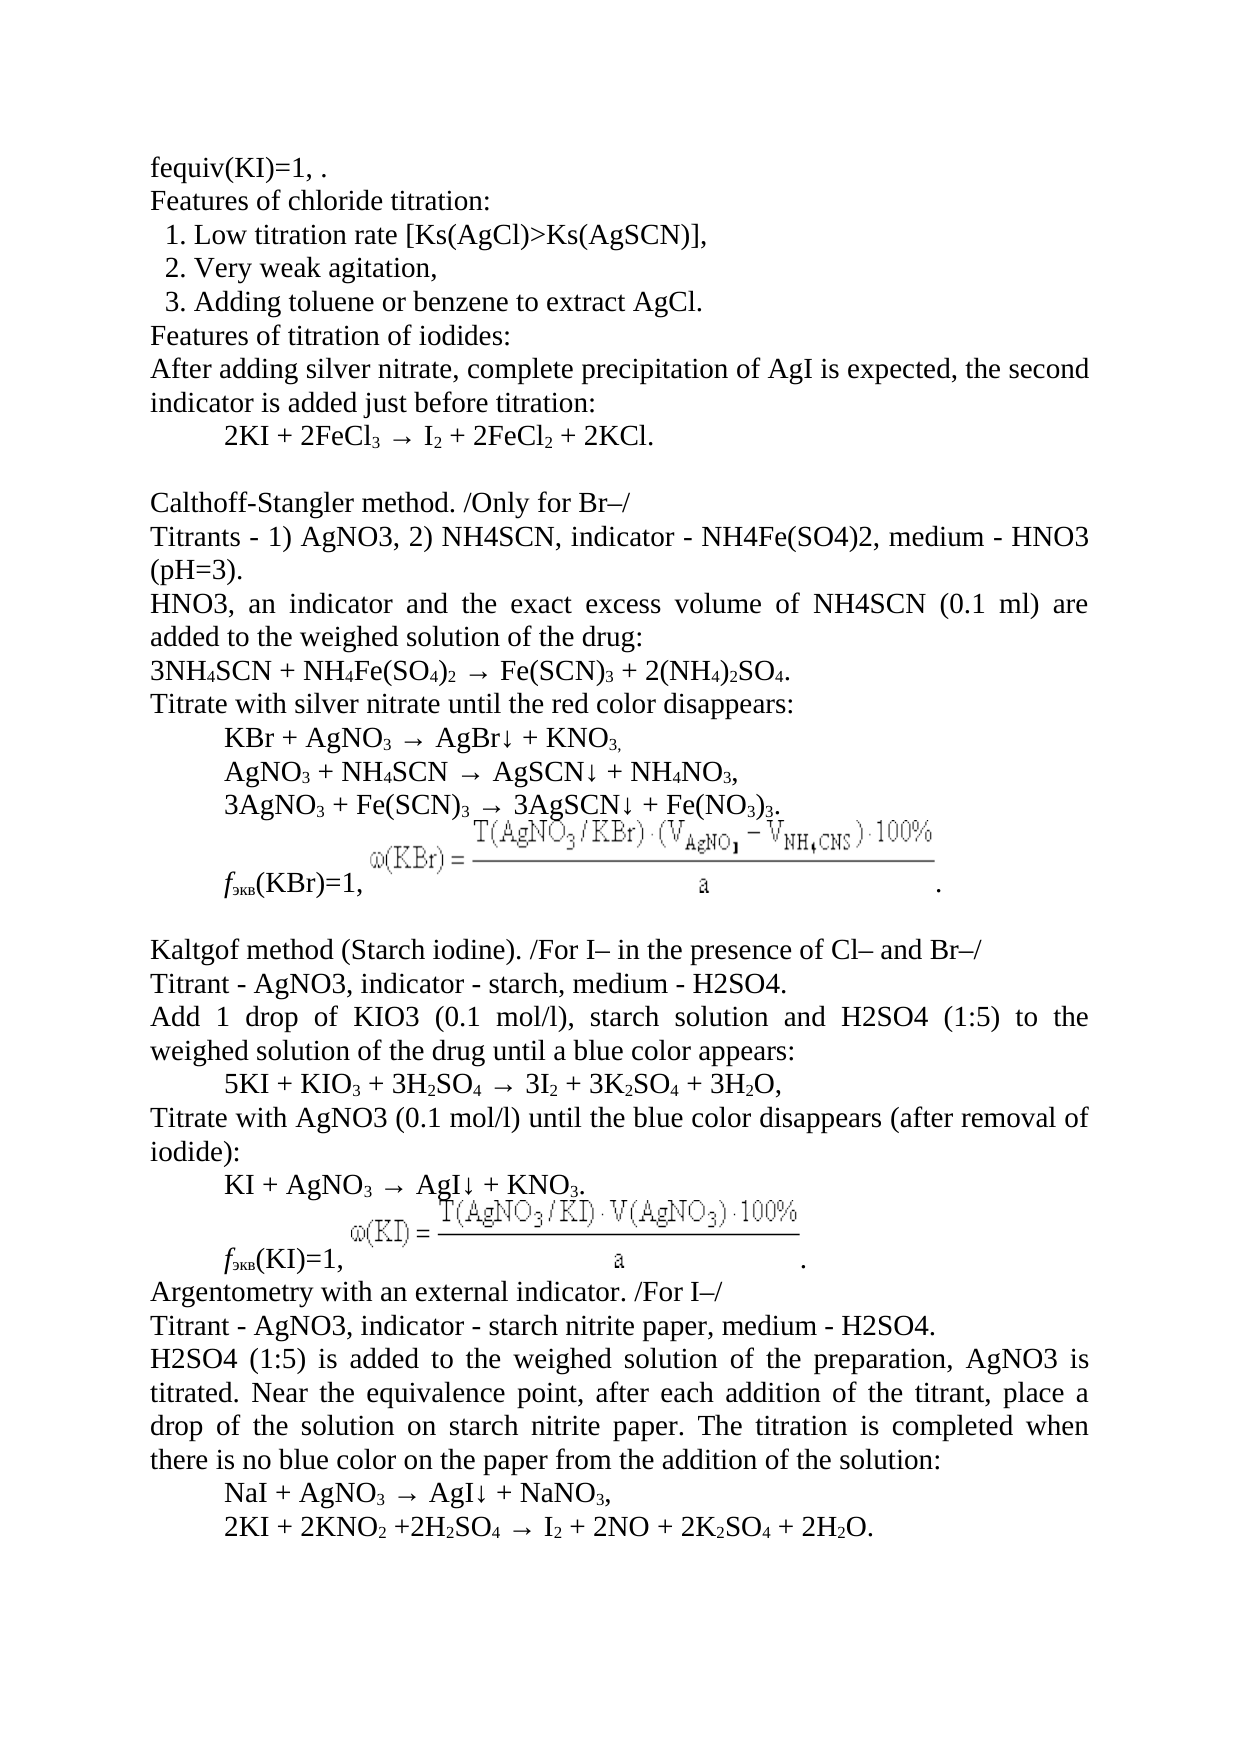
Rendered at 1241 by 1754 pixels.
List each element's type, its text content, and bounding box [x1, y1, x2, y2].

text KI + AgNO3 → AgI↓ + KNO3. [150, 1167, 1090, 1201]
text 2. Very weak agitation, [150, 251, 1090, 284]
text Titrate with silver nitrate until the red color disappears: [150, 687, 1090, 720]
text 3NH4SCN + NH4Fe(SO4)2 → Fe(SСN)3 + 2(NH4)2SO4. [150, 653, 1090, 687]
text 2KI + 2KNO2 +2H2SO4 → I2 + 2NO + 2K2SO4 + 2H2O. [150, 1509, 1090, 1543]
text AgNO3 + NH4SCN → AgSCN↓ + NH4NO3, [150, 754, 1090, 787]
picture [351, 1200, 800, 1268]
text fequiv(KI)=1, . [150, 150, 1090, 183]
text 3AgNO3 + Fe(SCN)3 → 3AgSCN↓ + Fe(NO3)3. [150, 787, 1090, 821]
text HNO3, an indicator and the exact excess volume of NH4SCN (0.1 ml) are added to the weighed solution of the drug: [150, 586, 1090, 653]
text Features of titration of iodides: [150, 318, 1090, 351]
text Argentometry with an external indicator. /For I–/ [150, 1274, 1090, 1308]
text 1. Low titration rate [Ks(AgCl)>Ks(AgSCN)], [150, 217, 1090, 251]
text 2KI + 2FeCl3 → I2 + 2FeCl2 + 2KCl. [150, 418, 1090, 452]
text Features of chloride titration: [150, 183, 1090, 217]
text Titrant - AgNO3, indicator - starch nitrite paper, medium - H2SO4. [150, 1308, 1090, 1341]
text Titrants - 1) AgNO3, 2) NH4SCN, indicator - NH4Fe(SO4)2, medium - HNO3 (pH=3). [150, 519, 1090, 586]
text Kaltgof method (Starch iodine). /For I– in the presence of Cl– and Br–/ [150, 932, 1090, 966]
text Titrant - AgNO3, indicator - starch, medium - H2SO4. [150, 966, 1090, 999]
text Titrate with AgNO3 (0.1 mol/l) until the blue color disappears (after removal of iodide): [150, 1100, 1090, 1167]
text KBr + AgNO3 → AgBr↓ + KNO3, [150, 720, 1090, 754]
text Calthoff-Stangler method. /Only for Br–/ [150, 485, 1090, 519]
text After adding silver nitrate, complete precipitation of AgI is expected, the second indicator is added just before titration: [150, 351, 1090, 418]
text 3. Adding toluene or benzene to extract AgCl. [150, 284, 1090, 318]
picture [370, 820, 935, 893]
text NaI + AgNO3 → AgI↓ + NaNO3, [150, 1476, 1090, 1509]
text 5KI + KIO3 + 3H2SO4 → 3I2 + 3K2SO4 + 3H2O, [150, 1067, 1090, 1100]
text H2SO4 (1:5) is added to the weighed solution of the preparation, AgNO3 is titrated. Near the equivalence point, after each addition of the titrant, place a drop of the solution on starch nitrite paper. The titration is completed when there is no blue color on the paper from the addition of the solution: [150, 1341, 1090, 1476]
text Add 1 drop of KIO3 (0.1 mol/l), starch solution and H2SO4 (1:5) to the weighed solution of the drug until a blue color appears: [150, 999, 1090, 1067]
